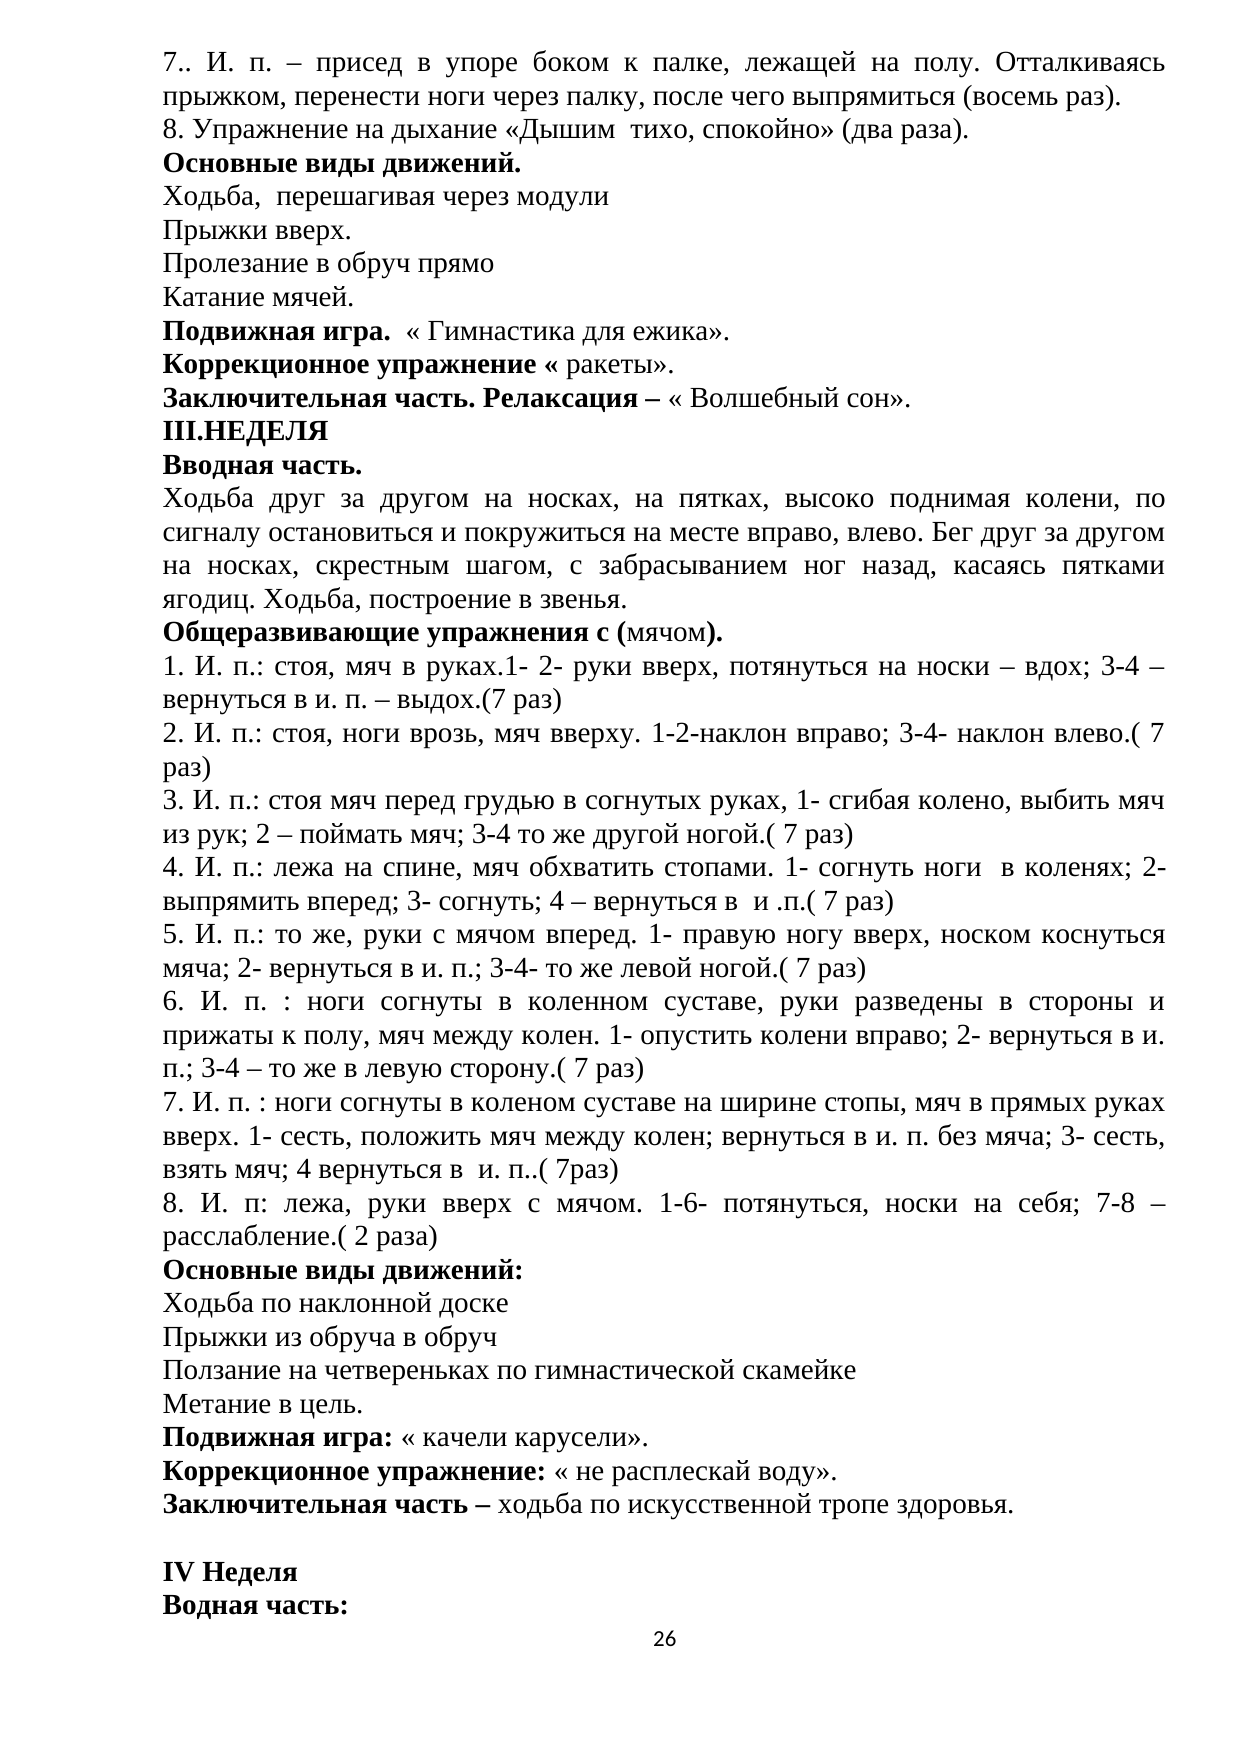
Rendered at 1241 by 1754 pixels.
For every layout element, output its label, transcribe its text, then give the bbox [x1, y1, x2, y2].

text 8. Упражнение на дыхание «Дышим тихо, спокойно» (два раза). [162, 111, 1167, 145]
text Прыжки из обруча в обруч [162, 1319, 1167, 1352]
text 7.. И. п. – присед в упоре боком к палке, лежащей на полу. Отталкиваясь прыжком, перенести ноги через палку, после чего выпрямиться (восемь раз). [162, 44, 1167, 111]
text Основные виды движений. [162, 145, 1167, 178]
text Заключительная часть – ходьба по искусственной тропе здоровья. [162, 1487, 1167, 1520]
text III.НЕДЕЛЯ [162, 413, 1167, 447]
text Пролезание в обруч прямо [162, 246, 1167, 279]
text Подвижная игра. « Гимнастика для ежика». [162, 313, 1167, 346]
text Подвижная игра: « качели карусели». [162, 1419, 1167, 1453]
text Водная часть: [162, 1587, 1167, 1621]
text IV Неделя [162, 1554, 1167, 1587]
text Ходьба по наклонной доске [162, 1285, 1167, 1319]
text 3. И. п.: стоя мяч перед грудью в согнутых руках, 1- сгибая колено, выбить мяч из рук; 2 – поймать мяч; 3-4 то же другой ногой.( 7 раз) [162, 782, 1167, 849]
text 6. И. п. : ноги согнуты в коленном суставе, руки разведены в стороны и прижаты к полу, мяч между колен. 1- опустить колени вправо; 2- вернуться в и. п.; 3-4 – то же в левую сторону.( 7 раз) [162, 983, 1167, 1084]
text Основные виды движений: [162, 1252, 1167, 1285]
text 2. И. п.: стоя, ноги врозь, мяч вверху. 1-2-наклон вправо; 3-4- наклон влево.( 7 раз) [162, 715, 1167, 782]
text Коррекционное упражнение « ракеты». [162, 346, 1167, 380]
text Общеразвивающие упражнения с (мячом). [162, 614, 1167, 648]
text 8. И. п: лежа, руки вверх с мячом. 1-6- потянуться, носки на себя; 7-8 – расслабление.( 2 раза) [162, 1185, 1167, 1252]
text 4. И. п.: лежа на спине, мяч обхватить стопами. 1- согнуть ноги в коленях; 2- выпрямить вперед; 3- согнуть; 4 – вернуться в и .п.( 7 раз) [162, 849, 1167, 916]
text Прыжки вверх. [162, 212, 1167, 246]
text Ползание на четвереньках по гимнастической скамейке [162, 1352, 1167, 1386]
text Ходьба друг за другом на носках, на пятках, высоко поднимая колени, по сигналу остановиться и покружиться на месте вправо, влево. Бег друг за другом на носках, скрестным шагом, с забрасыванием ног назад, касаясь пятками ягодиц. Ходьба, построение в звенья. [162, 480, 1167, 614]
text Коррекционное упражнение: « не расплескай воду». [162, 1453, 1167, 1487]
text Катание мячей. [162, 279, 1167, 313]
text Ходьба, перешагивая через модули [162, 178, 1167, 212]
text 5. И. п.: то же, руки с мячом вперед. 1- правую ногу вверх, носком коснуться мяча; 2- вернуться в и. п.; 3-4- то же левой ногой.( 7 раз) [162, 916, 1167, 983]
text 7. И. п. : ноги согнуты в коленом суставе на ширине стопы, мяч в прямых руках вверх. 1- сесть, положить мяч между колен; вернуться в и. п. без мяча; 3- сесть, взять мяч; 4 вернуться в и. п..( 7раз) [162, 1084, 1167, 1185]
text Метание в цель. [162, 1386, 1167, 1419]
text Заключительная часть. Релаксация – « Волшебный сон». [162, 380, 1167, 413]
text 1. И. п.: стоя, мяч в руках.1- 2- руки вверх, потянуться на носки – вдох; 3-4 – вернуться в и. п. – выдох.(7 раз) [162, 648, 1167, 715]
text Вводная часть. [162, 447, 1167, 480]
